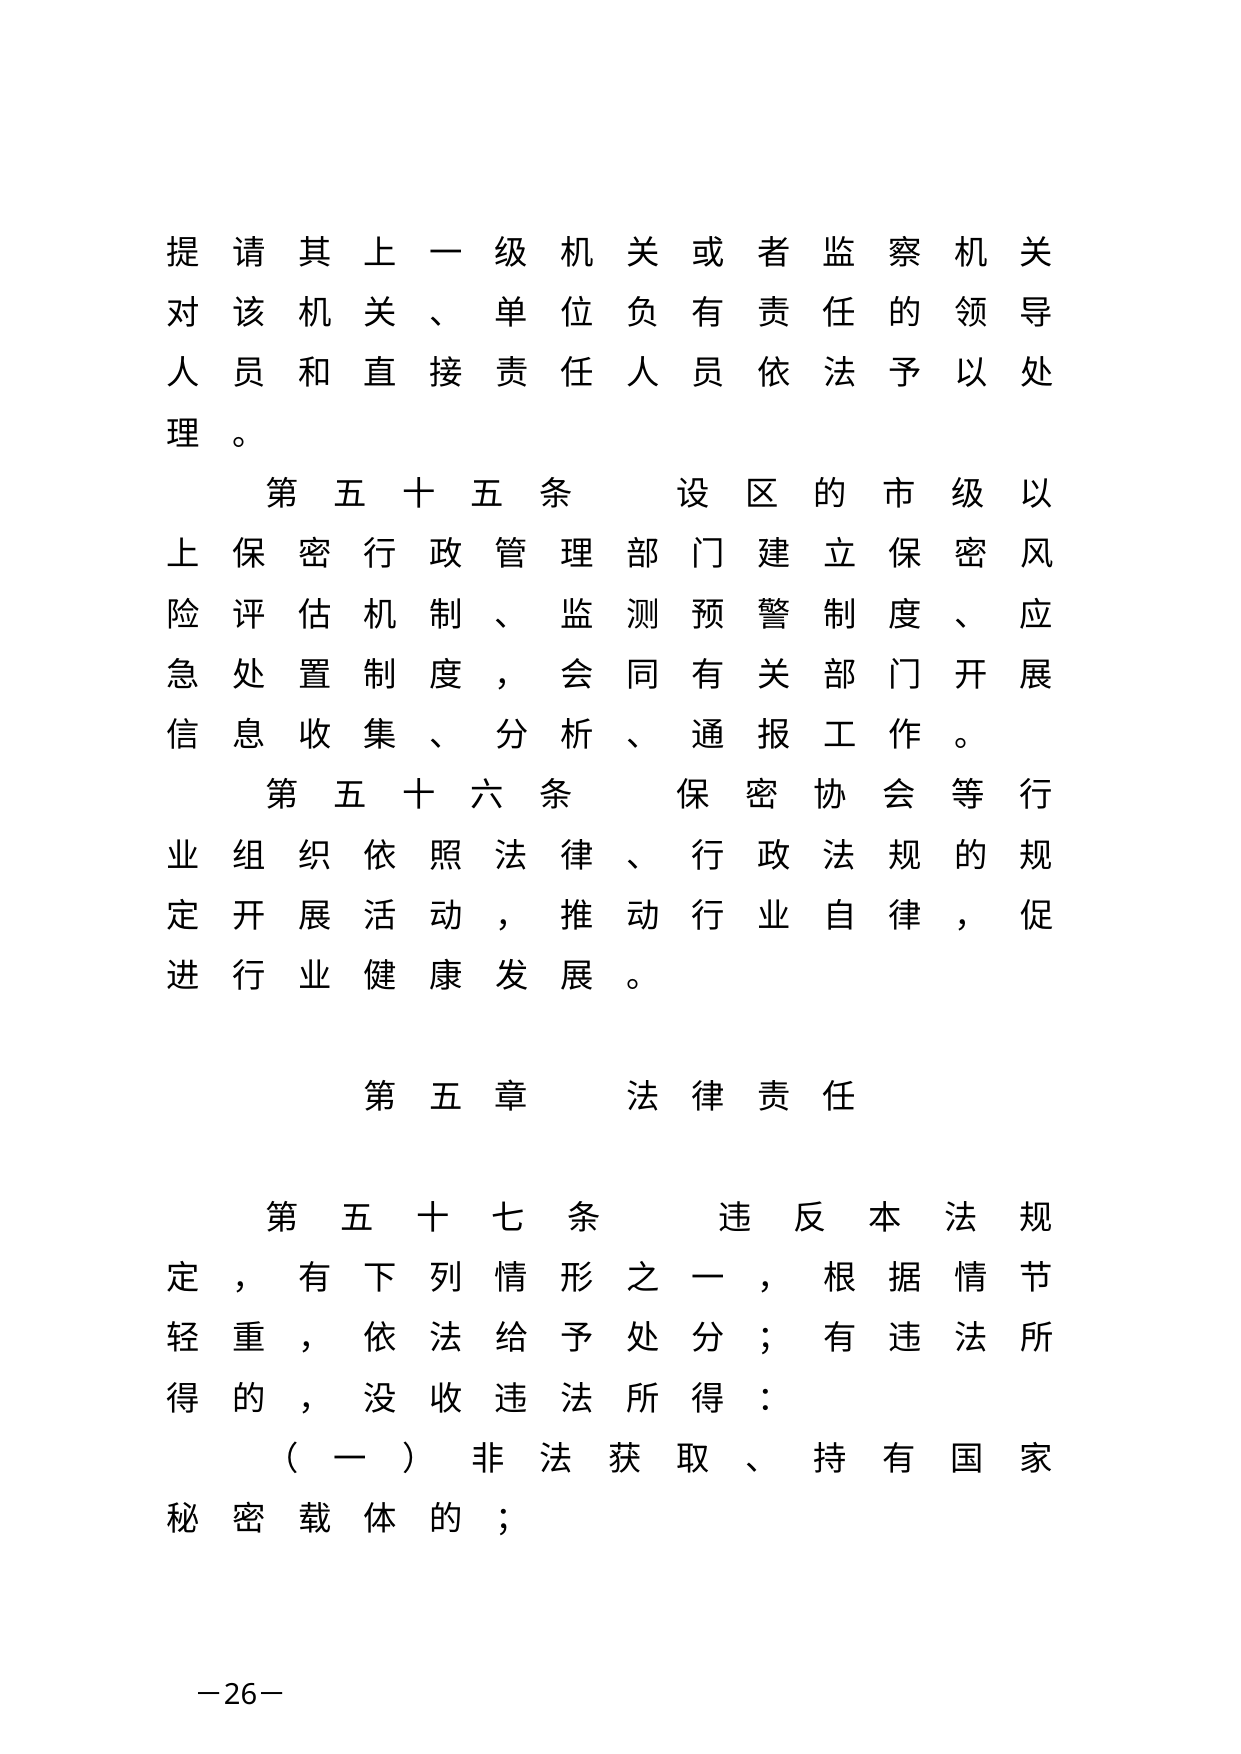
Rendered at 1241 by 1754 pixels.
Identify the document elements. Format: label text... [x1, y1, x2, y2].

text 第五十七条 违反本法规定，有下列情形之一，根据情节轻重，依法给予处分；有违法所得的，没收违法所得： [167, 1184, 1085, 1426]
text 第五十六条 保密协会等行业组织依照法律、行政法规的规定开展活动，推动行业自律，促进行业健康发展。 [167, 762, 1085, 1003]
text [167, 219, 1085, 461]
text 第五章 法律责任 [167, 1064, 1085, 1124]
text 第五十五条 设区的市级以上保密行政管理部门建立保密风险评估机制、监测预警制度、应急处置制度，会同有关部门开展信息收集、分析、通报工作。 [167, 461, 1085, 762]
text （一）非法获取、持有国家秘密载体的； [167, 1426, 1085, 1546]
